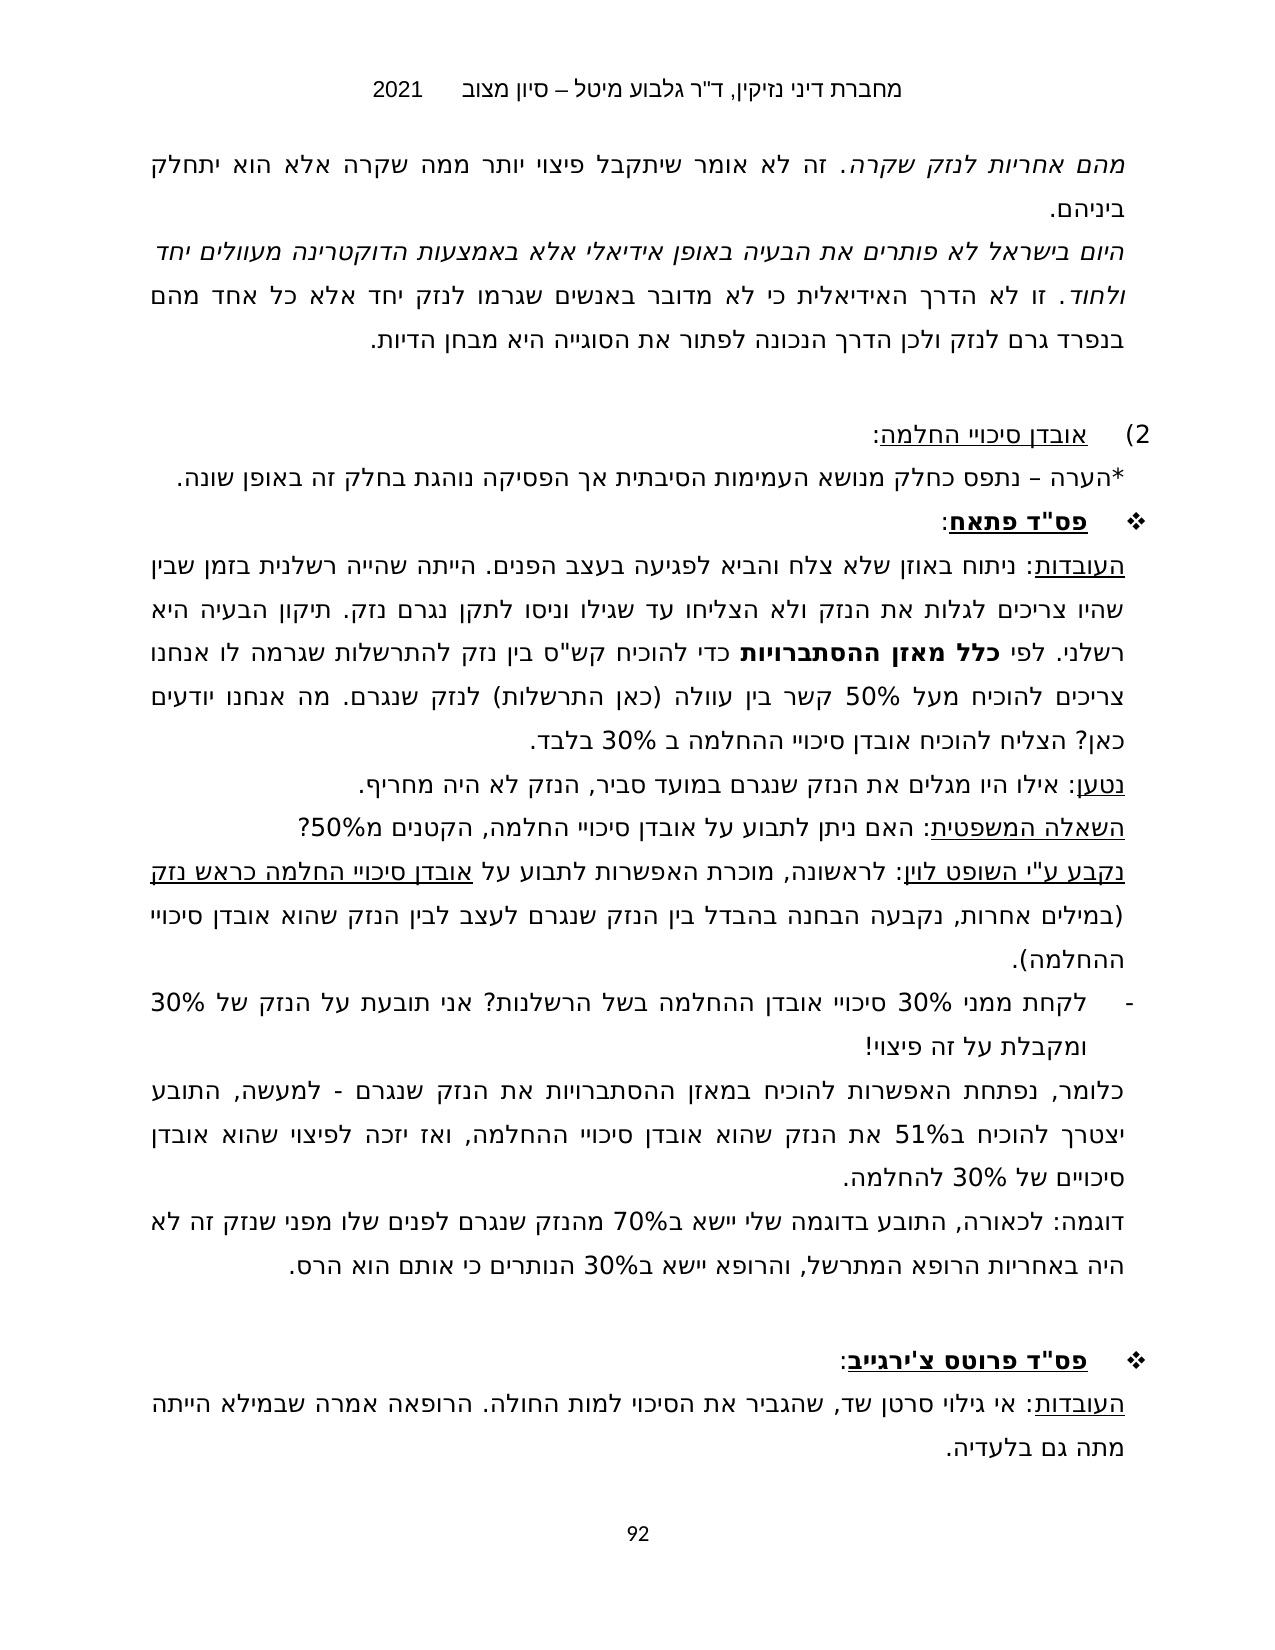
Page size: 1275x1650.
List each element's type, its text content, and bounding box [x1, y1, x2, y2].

text היום בישראל לא פותרים את הבעיה באופן אידיאלי אלא באמצעות הדוקטרינה מעוולים יחד ולחוד. זו לא הדרך האידיאלית כי לא מדובר באנשים שגרמו לנזק יחד אלא כל אחד מהם בנפרד גרם לנזק ולכן הדרך הנכונה לפתור את הסוגייה היא מבחן הדיות. [150, 237, 1125, 354]
list פס"ד פרוטס צ'ירגייב: [150, 1346, 1125, 1375]
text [150, 150, 1125, 223]
text השאלה המשפטית: האם ניתן לתבוע על אובדן סיכויי החלמה, הקטנים מ50%? [150, 813, 1125, 843]
list פס"ד פתאח: [150, 507, 1125, 536]
text נקבע ע"י השופט לוין: לראשונה, מוכרת האפשרות לתבוע על אובדן סיכויי החלמה כראש נזק (במילים אחרות, נקבעה הבחנה בהבדל בין הנזק שנגרם לעצב לבין הנזק שהוא אובדן סיכויי ההחלמה). [150, 857, 1125, 974]
text העובדות: אי גילוי סרטן שד, שהגביר את הסיכוי למות החולה. הרופאה אמרה שבמילא הייתה מתה גם בלעדיה. [150, 1389, 1125, 1462]
list לקחת ממני 30% סיכויי אובדן ההחלמה בשל הרשלנות? אני תובעת על הנזק של 30% ומקבלת על זה פיצוי! [150, 988, 1125, 1061]
text כלומר, נפתחת האפשרות להוכיח במאזן ההסתברויות את הנזק שנגרם - למעשה, התובע יצטרך להוכיח ב51% את הנזק שהוא אובדן סיכויי ההחלמה, ואז יזכה לפיצוי שהוא אובדן סיכויים של 30% להחלמה. [150, 1076, 1125, 1193]
text נטען: אילו היו מגלים את הנזק שנגרם במועד סביר, הנזק לא היה מחריף. [150, 770, 1125, 799]
list אובדן סיכויי החלמה: [150, 420, 1125, 449]
text *הערה – נתפס כחלק מנושא העמימות הסיבתית אך הפסיקה נוהגת בחלק זה באופן שונה. [150, 463, 1125, 493]
text העובדות: ניתוח באוזן שלא צלח והביא לפגיעה בעצב הפנים. הייתה שהייה רשלנית בזמן שבין שהיו צריכים לגלות את הנזק ולא הצליחו עד שגילו וניסו לתקן נגרם נזק. תיקון הבעיה היא רשלני. לפי כלל מאזן ההסתברויות כדי להוכיח קש"ס בין נזק להתרשלות שגרמה לו אנחנו צריכים להוכיח מעל 50% קשר בין עוולה (כאן התרשלות) לנזק שנגרם. מה אנחנו יודעים כאן? הצליח להוכיח אובדן סיכויי ההחלמה ב 30% בלבד. [150, 551, 1125, 755]
text דוגמה: לכאורה, התובע בדוגמה שלי יישא ב70% מהנזק שנגרם לפנים שלו מפני שנזק זה לא היה באחריות הרופא המתרשל, והרופא יישא ב30% הנותרים כי אותם הוא הרס. [150, 1207, 1125, 1280]
